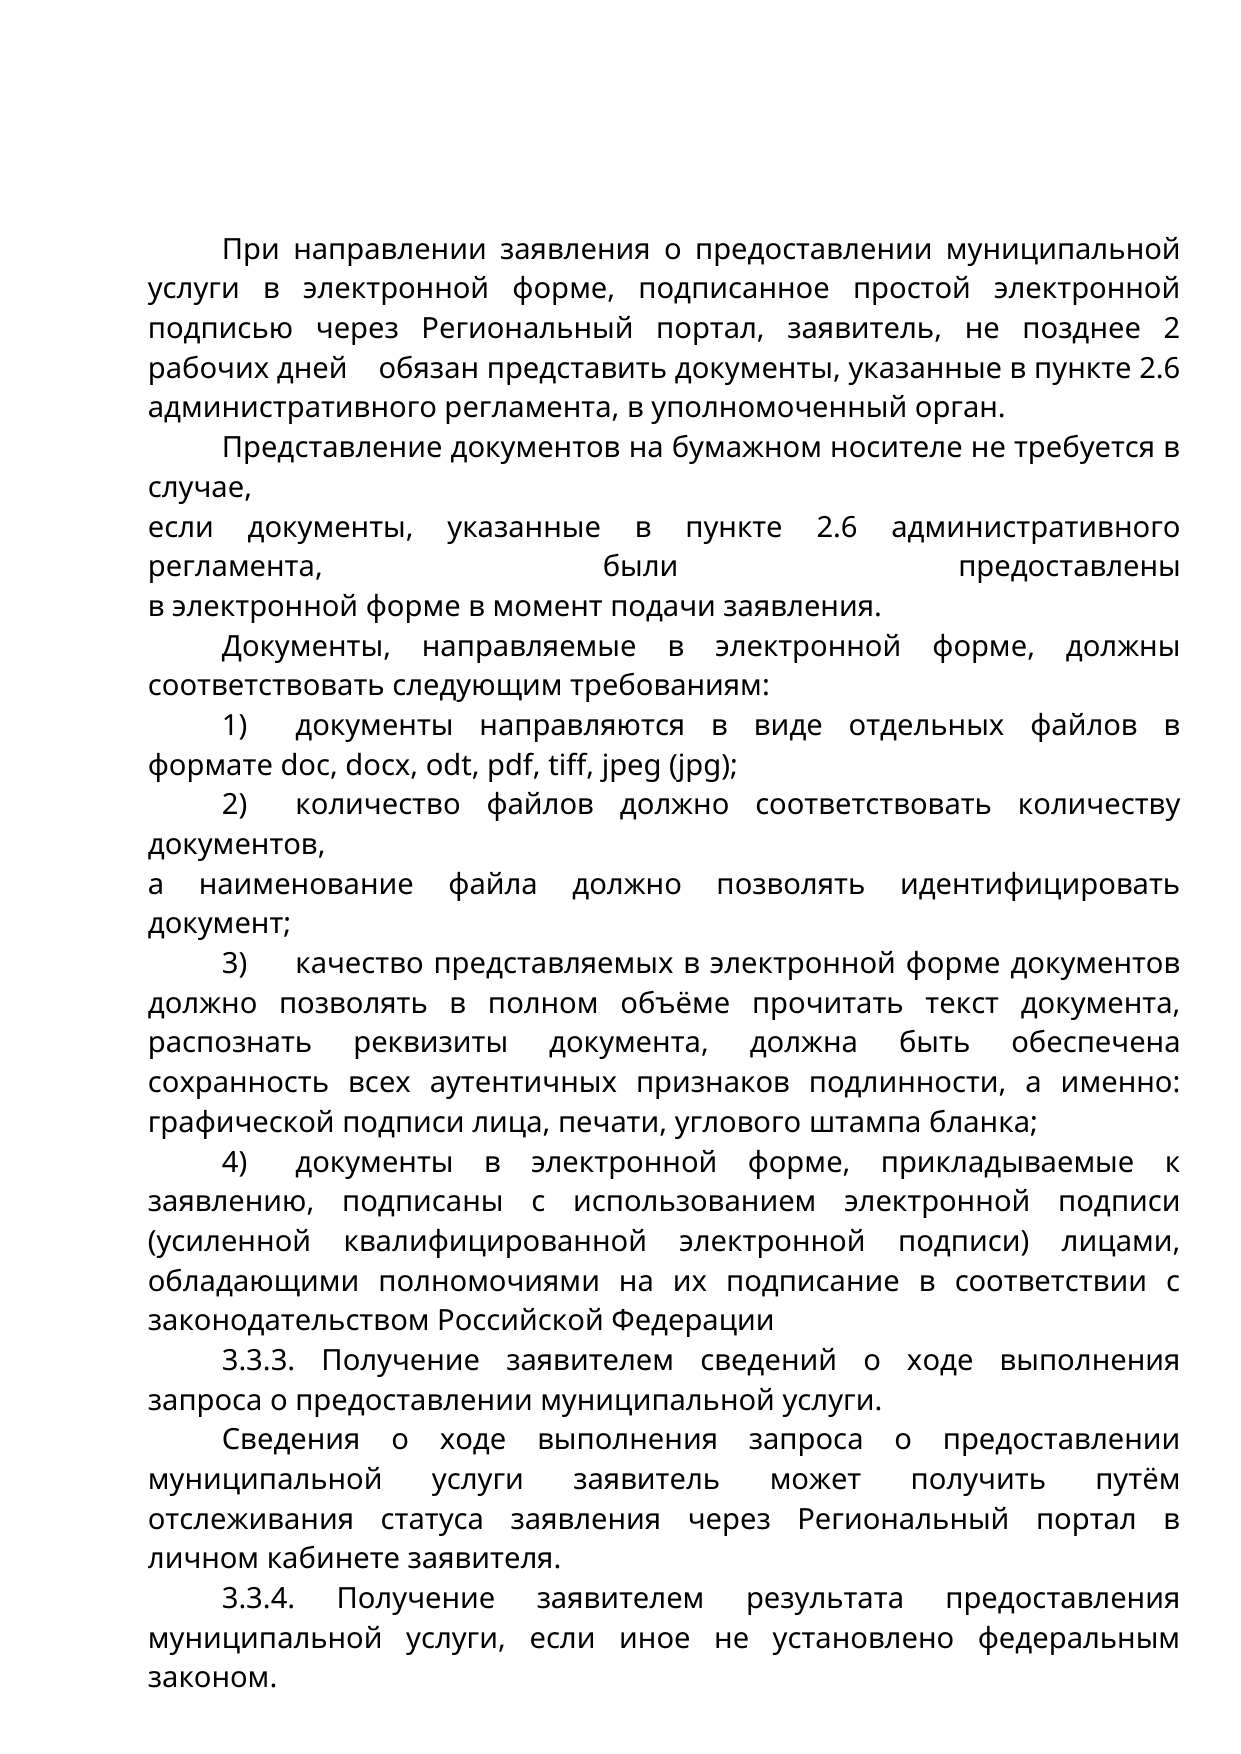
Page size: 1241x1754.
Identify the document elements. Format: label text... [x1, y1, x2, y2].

text 2) количество файлов должно соответствовать количеству документов, а наименование файла должно позволять идентифицировать документ; [148, 784, 1181, 942]
text 3.3.3. Получение заявителем сведений о ходе выполнения запроса о предоставлении муниципальной услуги. [148, 1339, 1181, 1419]
text Сведения о ходе выполнения запроса о предоставлении муниципальной услуги заявитель может получить путём отслеживания статуса заявления через Региональный портал в личном кабинете заявителя. [148, 1419, 1181, 1577]
text Документы, направляемые в электронной форме, должны соответствовать следующим требованиям: [148, 625, 1181, 704]
text 1) документы направляются в виде отдельных файлов в формате doc, docx, odt, pdf, tiff, jpeg (jpg); [148, 704, 1181, 784]
text 3.3.4. Получение заявителем результата предоставления муниципальной услуги, если иное не установлено федеральным законом. [148, 1577, 1181, 1696]
text 3) качество представляемых в электронной форме документов должно позволять в полном объёме прочитать текст документа, распознать реквизиты документа, должна быть обеспечена сохранность всех аутентичных признаков подлинности, а именно: графической подписи лица, печати, углового штампа бланка; [148, 942, 1181, 1141]
text 4) документы в электронной форме, прикладываемые к заявлению, подписаны с использованием электронной подписи (усиленной квалифицированной электронной подписи) лицами, обладающими полномочиями на их подписание в соответствии с законодательством Российской Федерации [148, 1141, 1181, 1339]
text При направлении заявления о предоставлении муниципальной услуги в электронной форме, подписанное простой электронной подписью через Региональный портал, заявитель, не позднее 2 рабочих дней обязан представить документы, указанные в пункте 2.6 административного регламента, в уполномоченный орган. [148, 228, 1181, 426]
text Представление документов на бумажном носителе не требуется в случае, если документы, указанные в пункте 2.6 административного регламента, были предоставлены в электронной форме в момент подачи заявления. [148, 426, 1181, 625]
